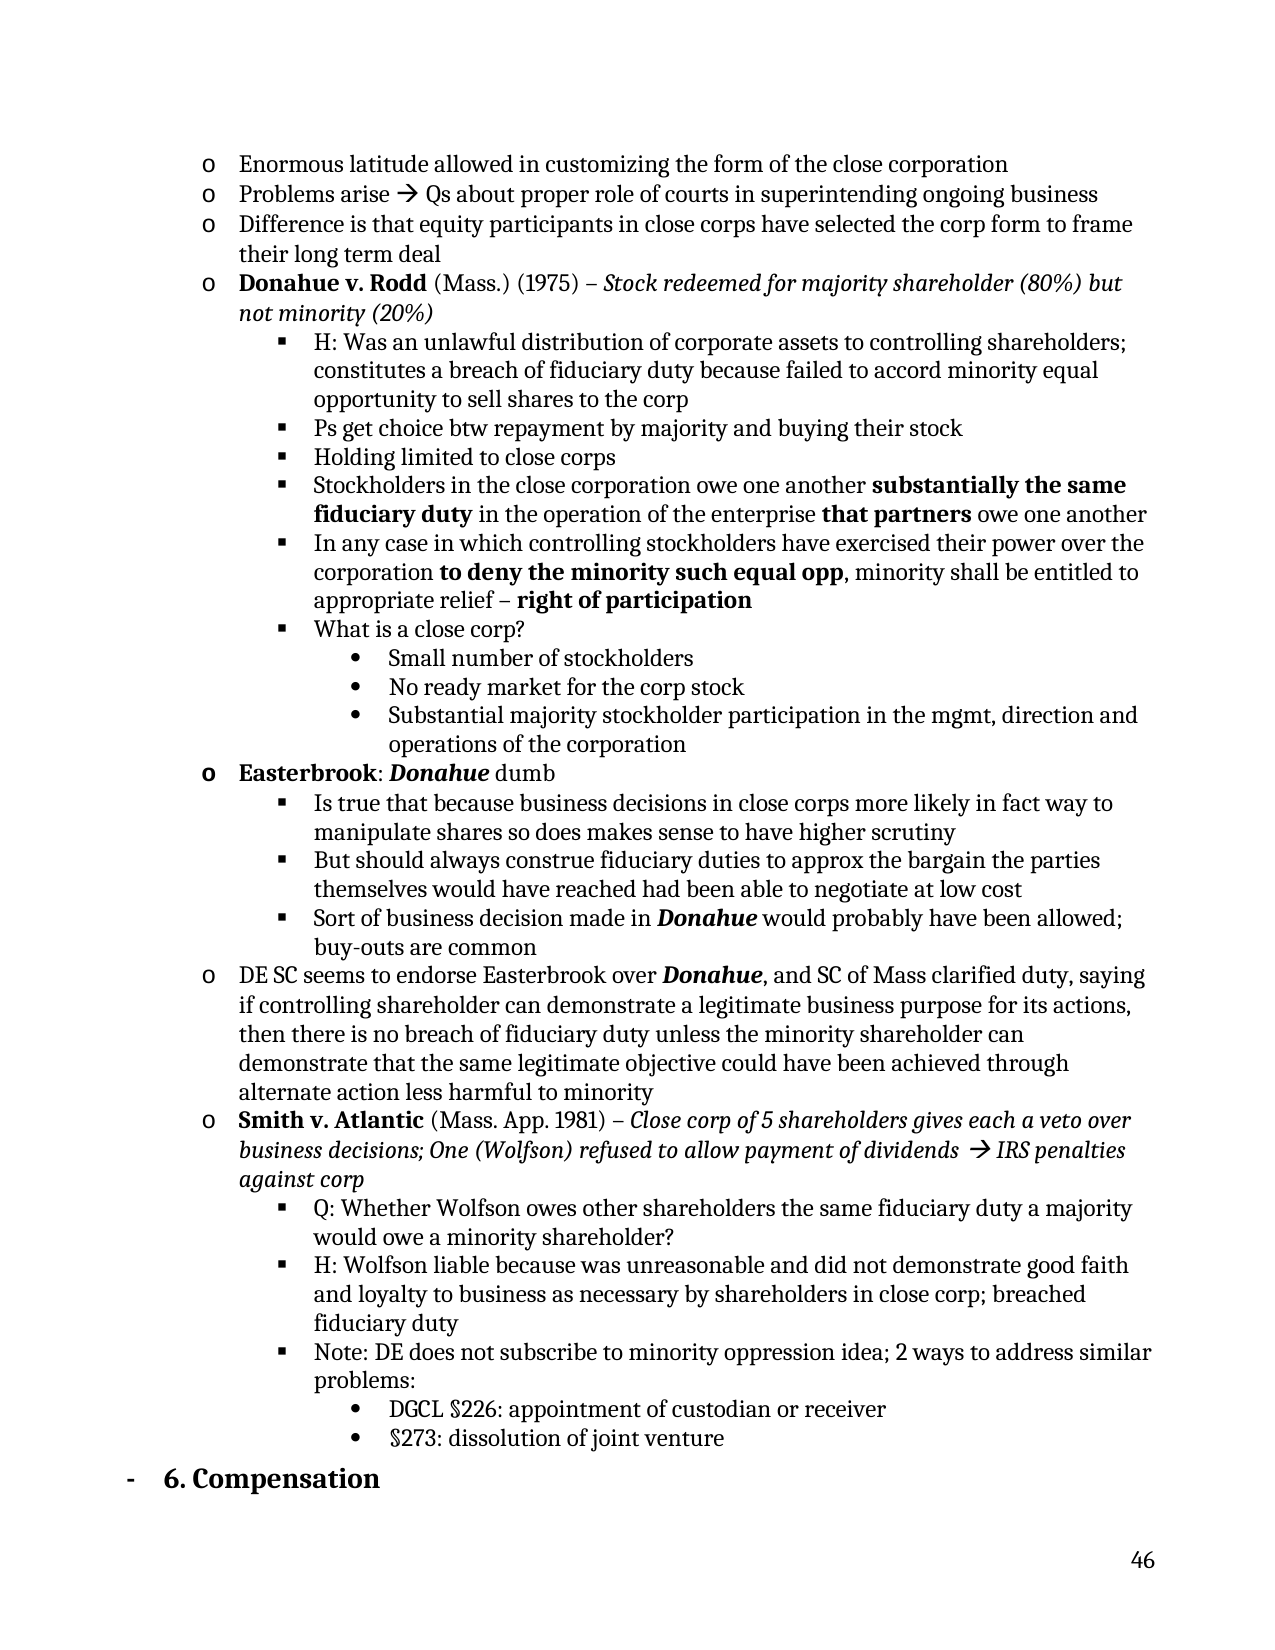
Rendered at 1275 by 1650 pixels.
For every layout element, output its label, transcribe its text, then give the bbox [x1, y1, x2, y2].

list But should always construe fiduciary duties to approx the bargain the parties themselves would have reached had been able to negotiate at low cost [276, 846, 1155, 904]
list H: Was an unlawful distribution of corporate assets to controlling shareholders; constitutes a breach of fiduciary duty because failed to accord minority equal opportunity to sell shares to the corp [276, 327, 1155, 414]
list Stockholders in the close corporation owe one another substantially the same fiduciary duty in the operation of the enterprise that partners owe one another [276, 471, 1155, 529]
list In any case in which controlling stockholders have exercised their power over the corporation to deny the minority such equal opp, minority shall be entitled to appropriate relief – right of participation [276, 529, 1155, 615]
list DGCL §226: appointment of custodian or receiver [351, 1395, 1155, 1424]
list Is true that because business decisions in close corps more likely in fact way to manipulate shares so does makes sense to have higher scrutiny [276, 789, 1155, 846]
list 6. Compensation [126, 1462, 1155, 1496]
list Donahue v. Rodd (Mass.) (1975) – Stock redeemed for majority shareholder (80%) but not minority (20%) [201, 269, 1155, 327]
list Sort of business decision made in Donahue would probably have been allowed; buy-outs are common [276, 904, 1155, 961]
list Holding limited to close corps [276, 442, 1155, 471]
list Small number of stockholders [351, 644, 1155, 672]
list What is a close corp? [276, 615, 1155, 644]
list Difference is that equity participants in close corps have selected the corp form to frame their long term deal [201, 210, 1155, 269]
list H: Wolfson liable because was unreasonable and did not demonstrate good faith and loyalty to business as necessary by shareholders in close corp; breached fiduciary duty [276, 1251, 1155, 1337]
list Enormous latitude allowed in customizing the form of the close corporation [201, 150, 1155, 180]
list Note: DE does not subscribe to minority oppression idea; 2 ways to address similar problems: [276, 1337, 1155, 1395]
list Easterbrook: Donahue dumb [201, 759, 1155, 789]
list No ready market for the corp stock [351, 672, 1155, 701]
list Smith v. Atlantic (Mass. App. 1981) – Close corp of 5 shareholders gives each a veto over business decisions; One (Wolfson) refused to allow payment of dividends IRS penalties against corp [201, 1106, 1155, 1194]
list DE SC seems to endorse Easterbrook over Donahue, and SC of Mass clarified duty, saying if controlling shareholder can demonstrate a legitimate business purpose for its actions, then there is no breach of fiduciary duty unless the minority shareholder can demonstrate that the same legitimate objective could have been achieved through alternate action less harmful to minority [201, 961, 1155, 1106]
list Substantial majority stockholder participation in the mgmt, direction and operations of the corporation [351, 701, 1155, 759]
list Q: Whether Wolfson owes other shareholders the same fiduciary duty a majority would owe a minority shareholder? [276, 1194, 1155, 1251]
list §273: dissolution of joint venture [351, 1424, 1155, 1452]
list Problems arise Qs about proper role of courts in superintending ongoing business [201, 180, 1155, 210]
list Ps get choice btw repayment by majority and buying their stock [276, 414, 1155, 442]
